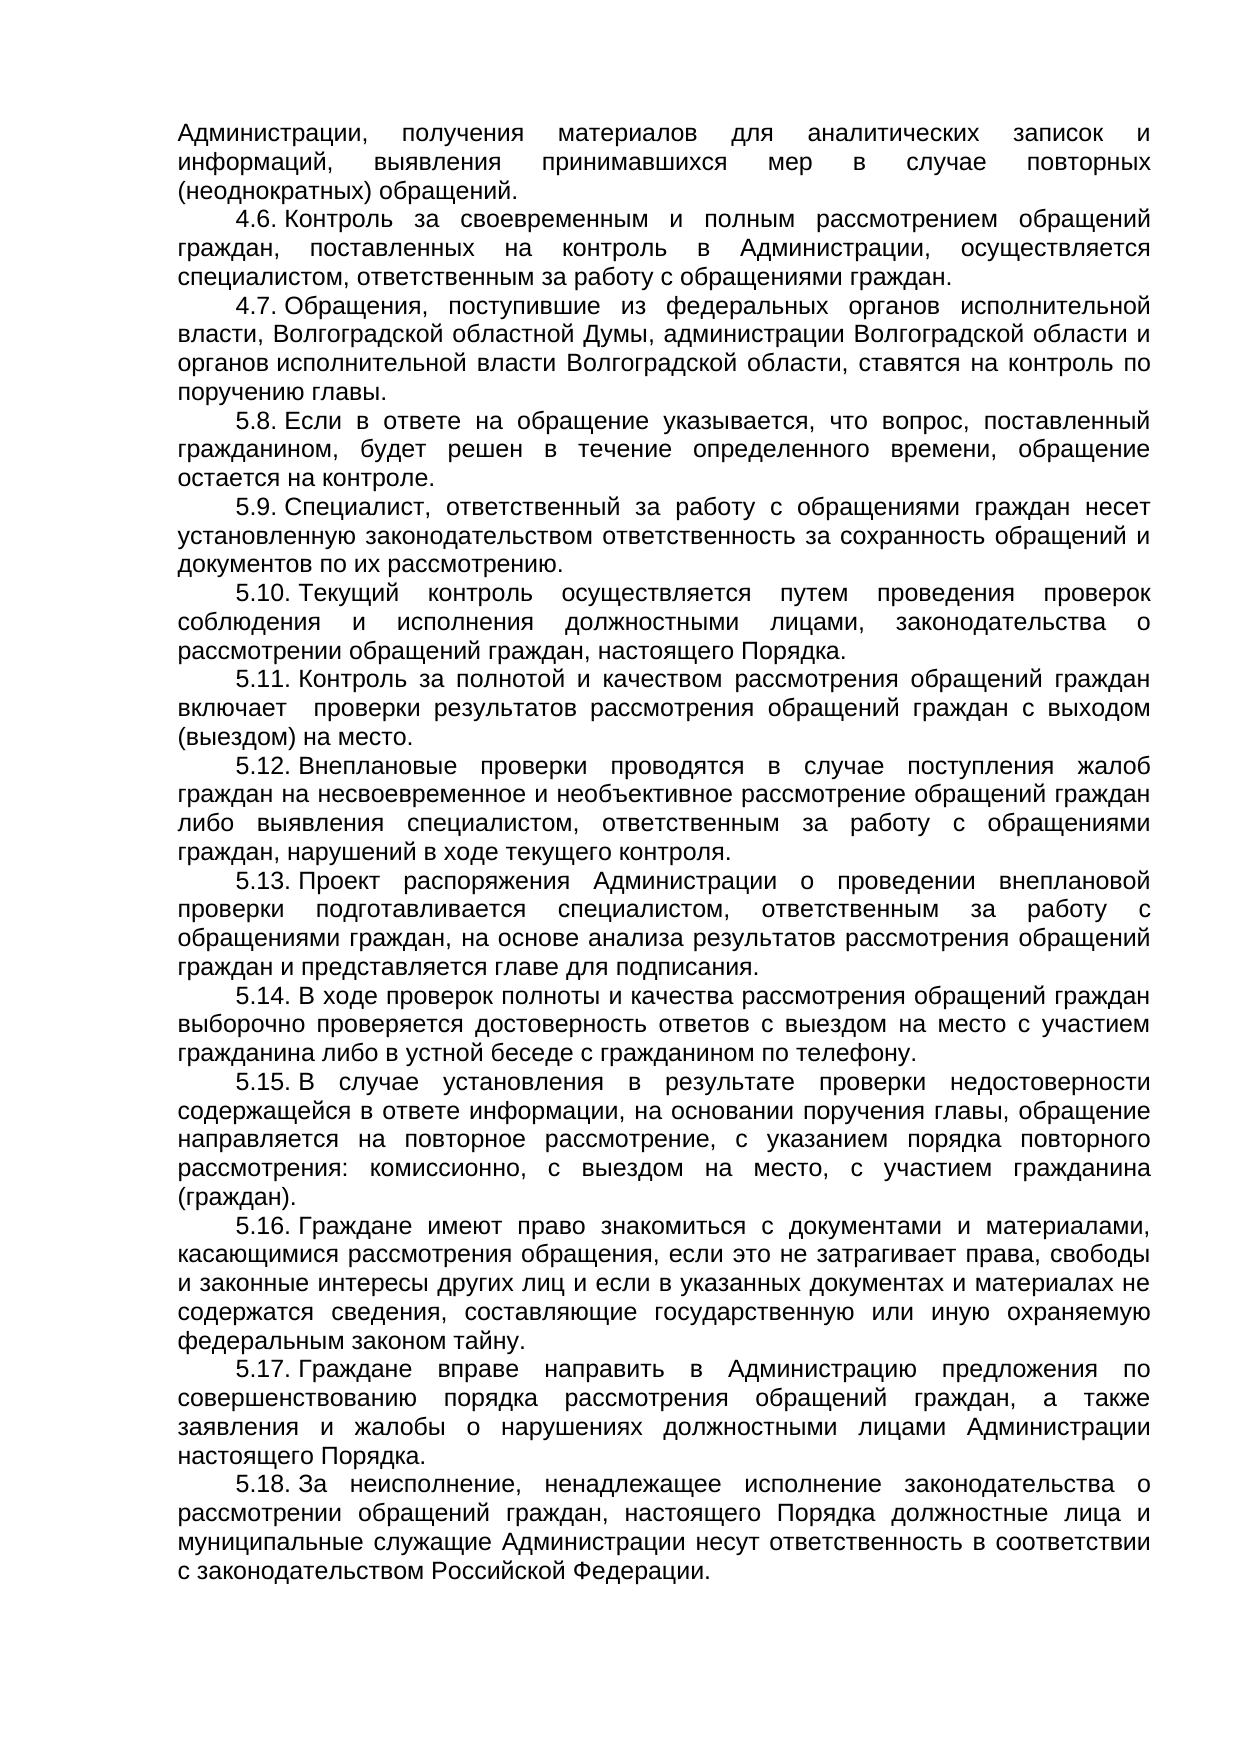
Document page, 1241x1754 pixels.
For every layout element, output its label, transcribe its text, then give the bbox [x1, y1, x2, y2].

text 5.14. В ходе проверок полноты и качества рассмотрения обращений граждан выборочно проверяется достоверность ответов с выездом на место с участием гражданина либо в устной беседе с гражданином по телефону. [177, 981, 1152, 1067]
text 4.6. Контроль за своевременным и полным рассмотрением обращений граждан, поставленных на контроль в Администрации, осуществляется специалистом, ответственным за работу с обращениями граждан. [177, 204, 1152, 291]
text 5.15. В случае установления в результате проверки недостоверности содержащейся в ответе информации, на основании поручения главы, обращение направляется на повторное рассмотрение, с указанием порядка повторного рассмотрения: комиссионно, с выездом на место, с участием гражданина (граждан). [177, 1067, 1152, 1211]
text 5.16. Граждане имеют право знакомиться с документами и материалами, касающимися рассмотрения обращения, если это не затрагивает права, свободы и законные интересы других лиц и если в указанных документах и материалах не содержатся сведения, составляющие государственную или иную охраняемую федеральным законом тайну. [177, 1211, 1152, 1354]
text 5.8. Если в ответе на обращение указывается, что вопрос, поставленный гражданином, будет решен в течение определенного времени, обращение остается на контроле. [177, 406, 1152, 492]
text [177, 118, 1152, 204]
text 5.13. Проект распоряжения Администрации о проведении внеплановой проверки подготавливается специалистом, ответственным за работу с обращениями граждан, на основе анализа результатов рассмотрения обращений граждан и представляется главе для подписания. [177, 866, 1152, 981]
text 5.10. Текущий контроль осуществляется путем проведения проверок соблюдения и исполнения должностными лицами, законодательства о рассмотрении обращений граждан, настоящего Порядка. [177, 578, 1152, 664]
text 5.17. Граждане вправе направить в Администрацию предложения по совершенствованию порядка рассмотрения обращений граждан, а также заявления и жалобы о нарушениях должностными лицами Администрации настоящего Порядка. [177, 1354, 1152, 1469]
text 5.18. За неисполнение, ненадлежащее исполнение законодательства о рассмотрении обращений граждан, настоящего Порядка должностные лица и муниципальные служащие Администрации несут ответственность в соответствии с законодательством Российской Федерации. [177, 1469, 1152, 1584]
text 5.11. Контроль за полнотой и качеством рассмотрения обращений граждан включает проверки результатов рассмотрения обращений граждан с выходом (выездом) на место. [177, 664, 1152, 751]
text 5.9. Специалист, ответственный за работу с обращениями граждан несет установленную законодательством ответственность за сохранность обращений и документов по их рассмотрению. [177, 492, 1152, 578]
text 5.12. Внеплановые проверки проводятся в случае поступления жалоб граждан на несвоевременное и необъективное рассмотрение обращений граждан либо выявления специалистом, ответственным за работу с обращениями граждан, нарушений в ходе текущего контроля. [177, 751, 1152, 866]
text 4.7. Обращения, поступившие из федеральных органов исполнительной власти, Волгоградской областной Думы, администрации Волгоградской области и органов исполнительной власти Волгоградской области, ставятся на контроль по поручению главы. [177, 291, 1152, 406]
